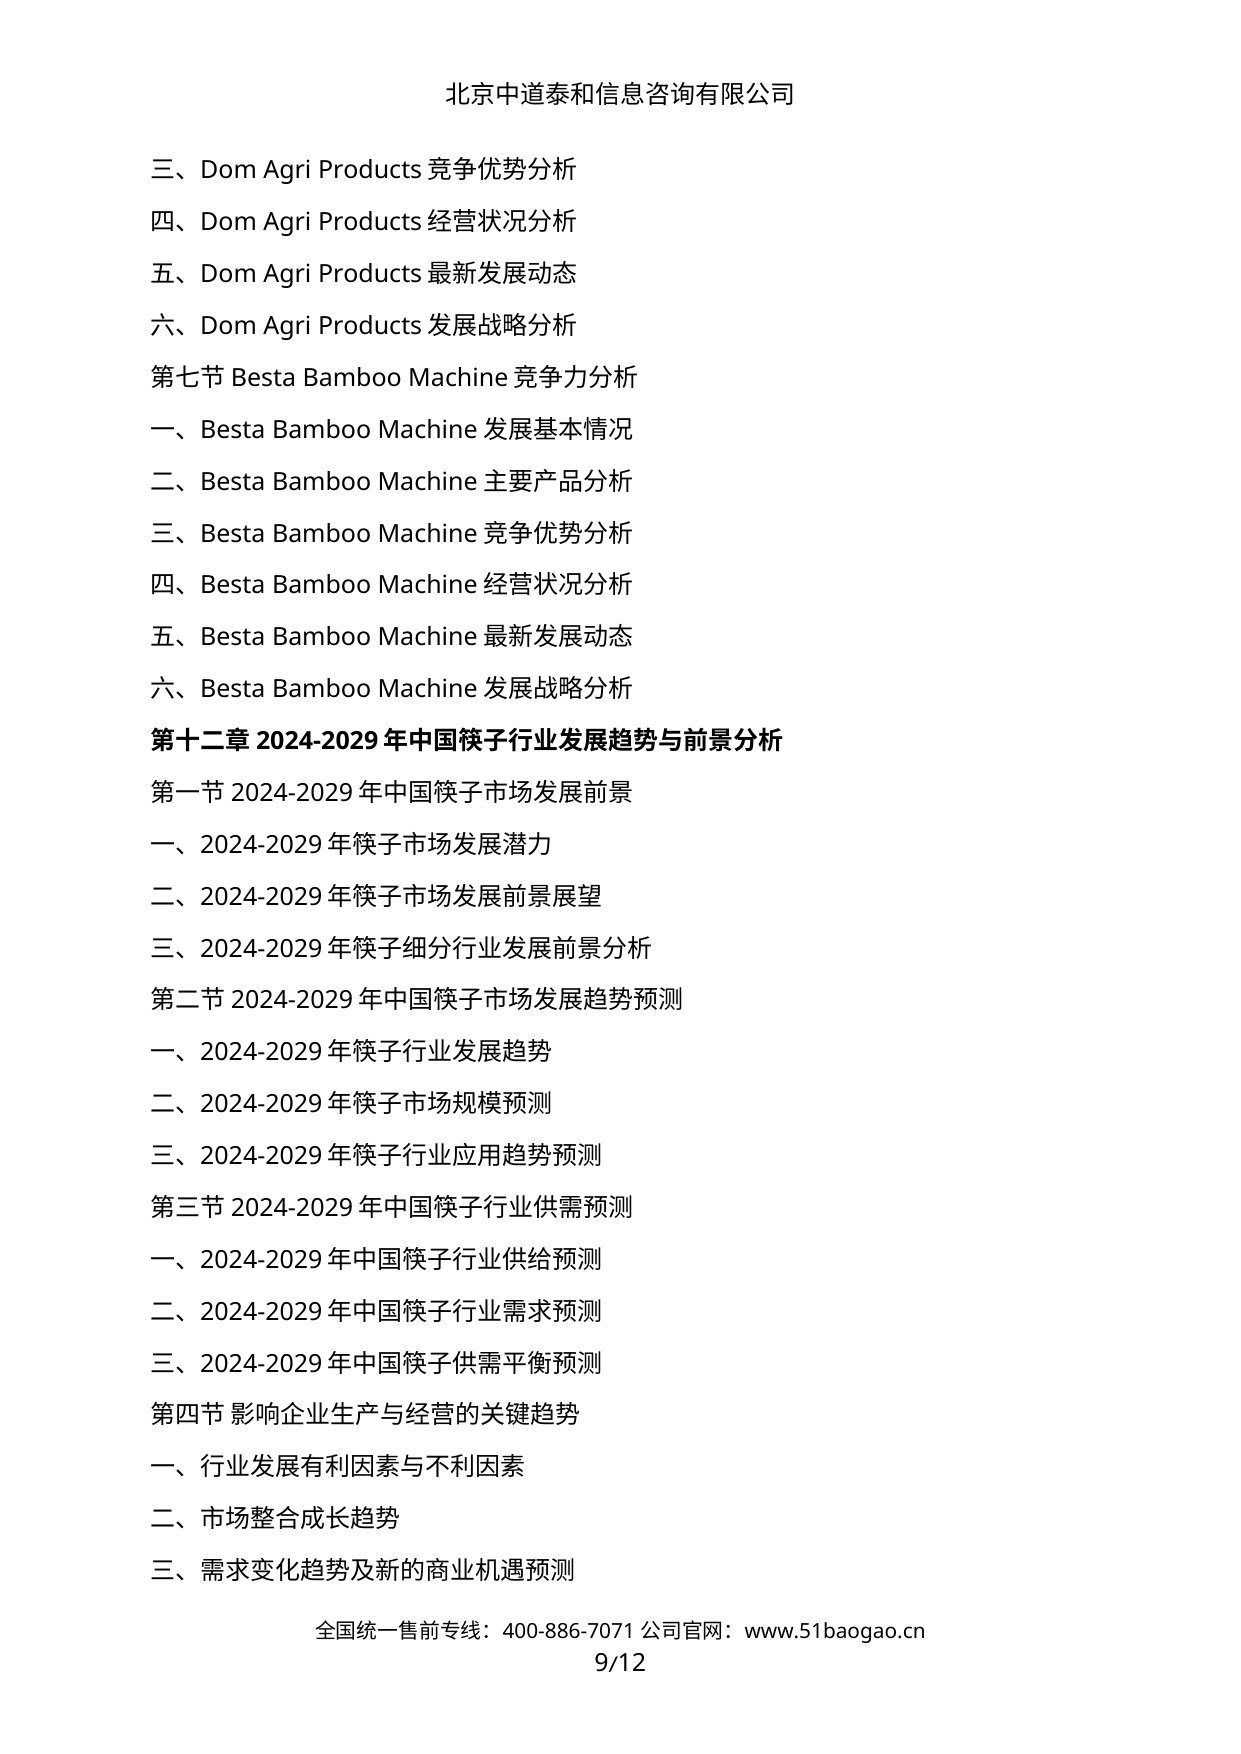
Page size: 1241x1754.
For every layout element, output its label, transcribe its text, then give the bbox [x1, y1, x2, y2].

text 五、Dom Agri Products最新发展动态 [150, 254, 1090, 290]
text 第二节 2024-2029年中国筷子市场发展趋势预测 [150, 980, 1090, 1016]
text 第十二章 2024-2029年中国筷子行业发展趋势与前景分析 [150, 721, 1090, 757]
text 二、2024-2029年中国筷子行业需求预测 [150, 1291, 1090, 1327]
text 六、Besta Bamboo Machine发展战略分析 [150, 669, 1090, 705]
text 第一节 2024-2029年中国筷子市场发展前景 [150, 772, 1090, 809]
text 二、2024-2029年筷子市场规模预测 [150, 1084, 1090, 1120]
text 三、2024-2029年中国筷子供需平衡预测 [150, 1343, 1090, 1379]
text 第七节 Besta Bamboo Machine竞争力分析 [150, 357, 1090, 394]
text 第三节 2024-2029年中国筷子行业供需预测 [150, 1187, 1090, 1224]
text 三、Besta Bamboo Machine竞争优势分析 [150, 513, 1090, 549]
text 二、Besta Bamboo Machine主要产品分析 [150, 461, 1090, 497]
text 三、2024-2029年筷子细分行业发展前景分析 [150, 928, 1090, 964]
text 一、行业发展有利因素与不利因素 [150, 1447, 1090, 1483]
text 三、需求变化趋势及新的商业机遇预测 [150, 1551, 1090, 1587]
text 六、Dom Agri Products发展战略分析 [150, 306, 1090, 342]
text 二、2024-2029年筷子市场发展前景展望 [150, 876, 1090, 912]
text 四、Dom Agri Products经营状况分析 [150, 202, 1090, 238]
text 二、市场整合成长趋势 [150, 1499, 1090, 1535]
text 三、Dom Agri Products竞争优势分析 [150, 150, 1090, 186]
text 五、Besta Bamboo Machine最新发展动态 [150, 617, 1090, 653]
text 四、Besta Bamboo Machine经营状况分析 [150, 565, 1090, 601]
text 一、Besta Bamboo Machine发展基本情况 [150, 409, 1090, 446]
text 三、2024-2029年筷子行业应用趋势预测 [150, 1136, 1090, 1172]
text 一、2024-2029年中国筷子行业供给预测 [150, 1239, 1090, 1276]
text 一、2024-2029年筷子行业发展趋势 [150, 1032, 1090, 1068]
text 第四节 影响企业生产与经营的关键趋势 [150, 1395, 1090, 1431]
text 一、2024-2029年筷子市场发展潜力 [150, 824, 1090, 861]
